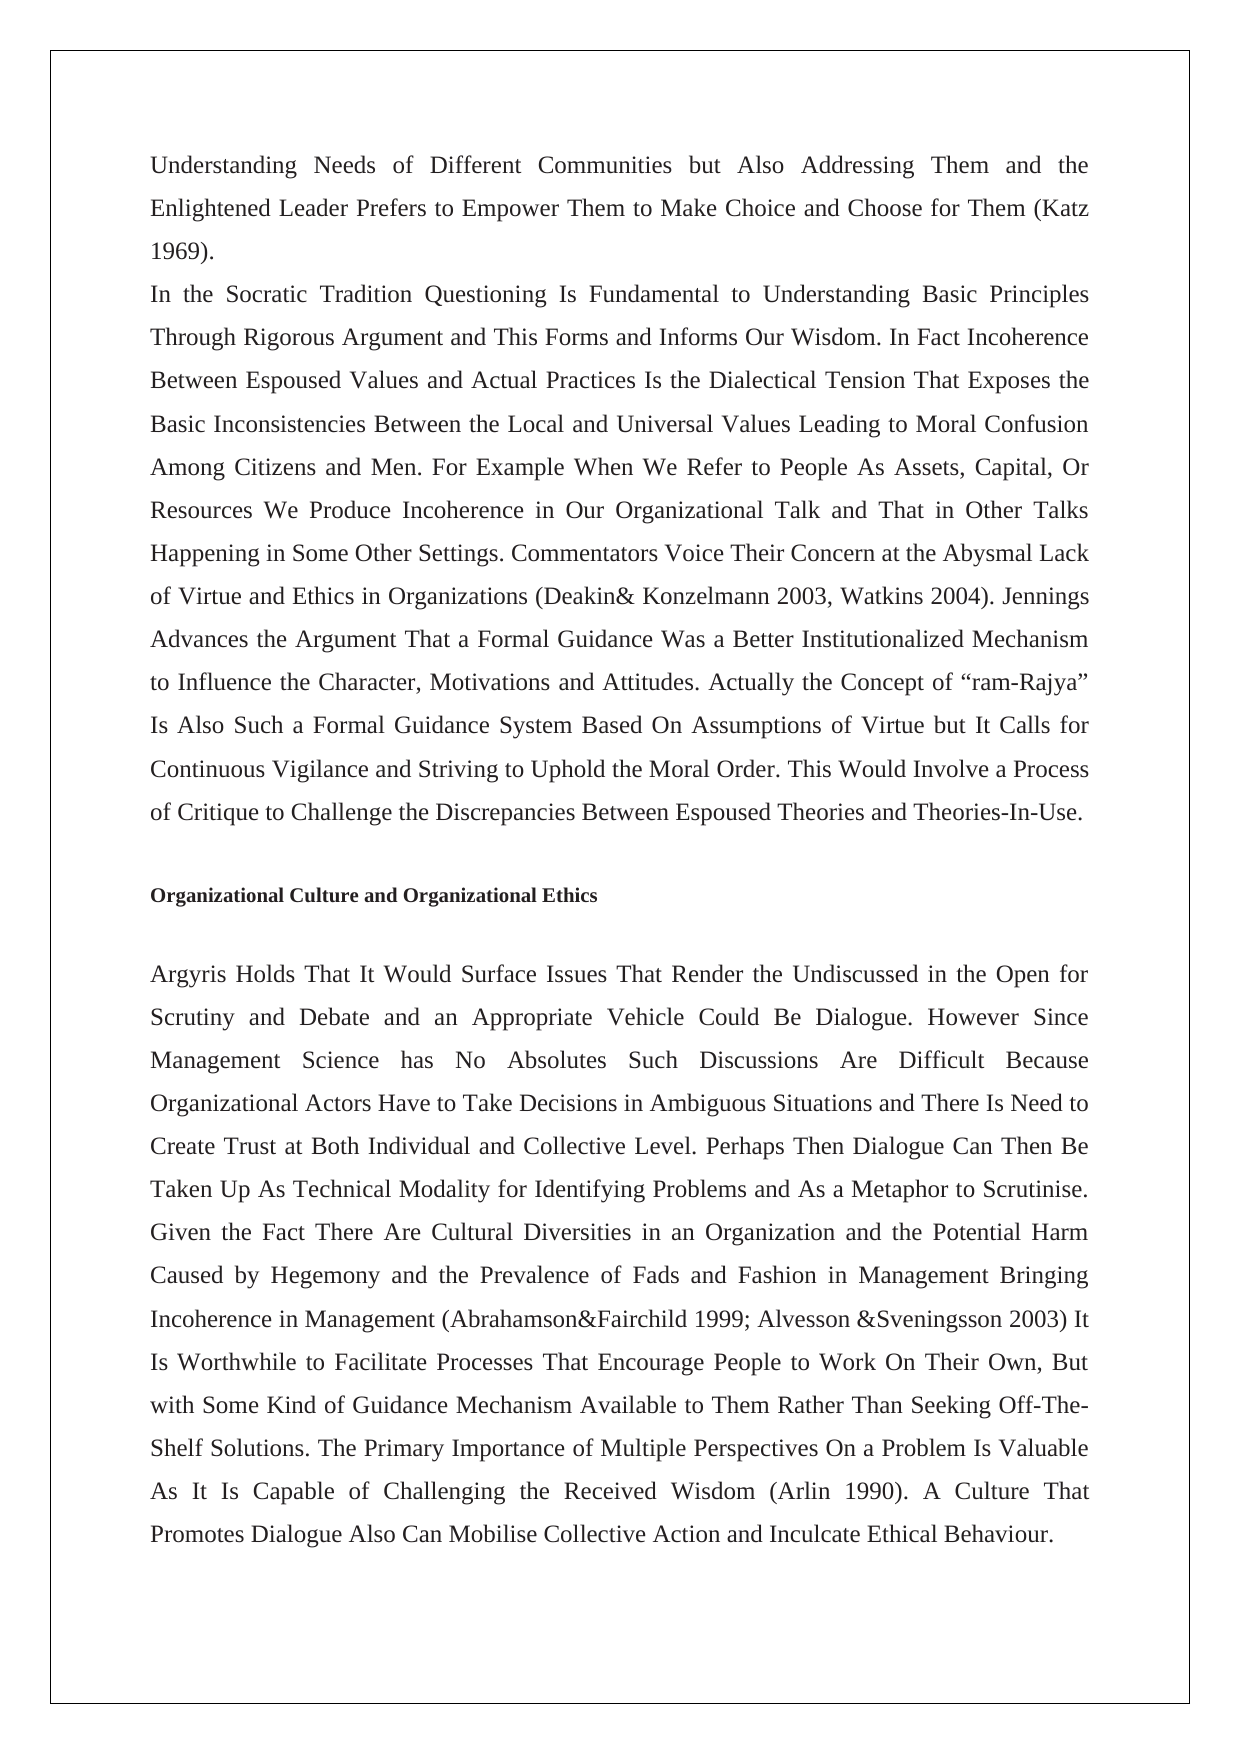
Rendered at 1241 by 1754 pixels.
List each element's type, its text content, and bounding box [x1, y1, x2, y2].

text Argyris Holds That It Would Surface Issues That Render the Undiscussed in the Open for Scrutiny and Debate and an Appropriate Vehicle Could Be Dialogue. However Since Management Science has No Absolutes Such Discussions Are Difficult Because Organizational Actors Have to Take Decisions in Ambiguous Situations and There Is Need to Create Trust at Both Individual and Collective Level. Perhaps Then Dialogue Can Then Be Taken Up As Technical Modality for Identifying Problems and As a Metaphor to Scrutinise. Given the Fact There Are Cultural Diversities in an Organization and the Potential Harm Caused by Hegemony and the Prevalence of Fads and Fashion in Management Bringing Incoherence in Management (Abrahamson&Fairchild 1999; Alvesson &Sveningsson 2003) It Is Worthwhile to Facilitate Processes That Encourage People to Work On Their Own, But with Some Kind of Guidance Mechanism Available to Them Rather Than Seeking Off-The- Shelf Solutions. The Primary Importance of Multiple Perspectives On a Problem Is Valuable As It Is Capable of Challenging the Received Wisdom (Arlin 1990). A Culture That Promotes Dialogue Also Can Mobilise Collective Action and Inculcate Ethical Behaviour. [150, 959, 1090, 1548]
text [150, 150, 1090, 265]
text In the Socratic Tradition Questioning Is Fundamental to Understanding Basic Principles Through Rigorous Argument and This Forms and Informs Our Wisdom. In Fact Incoherence Between Espoused Values and Actual Practices Is the Dialectical Tension That Exposes the Basic Inconsistencies Between the Local and Universal Values Leading to Moral Confusion Among Citizens and Men. For Example When We Refer to People As Assets, Capital, Or Resources We Produce Incoherence in Our Organizational Talk and That in Other Talks Happening in Some Other Settings. Commentators Voice Their Concern at the Abysmal Lack of Virtue and Ethics in Organizations (Deakin& Konzelmann 2003, Watkins 2004). Jennings Advances the Argument That a Formal Guidance Was a Better Institutionalized Mechanism to Influence the Character, Motivations and Attitudes. Actually the Concept of “ram-Rajya” Is Also Such a Formal Guidance System Based On Assumptions of Virtue but It Calls for Continuous Vigilance and Striving to Uphold the Moral Order. This Would Involve a Process of Critique to Challenge the Discrepancies Between Espoused Theories and Theories-In-Use. [150, 279, 1090, 826]
text Organizational Culture and Organizational Ethics [150, 883, 1090, 907]
